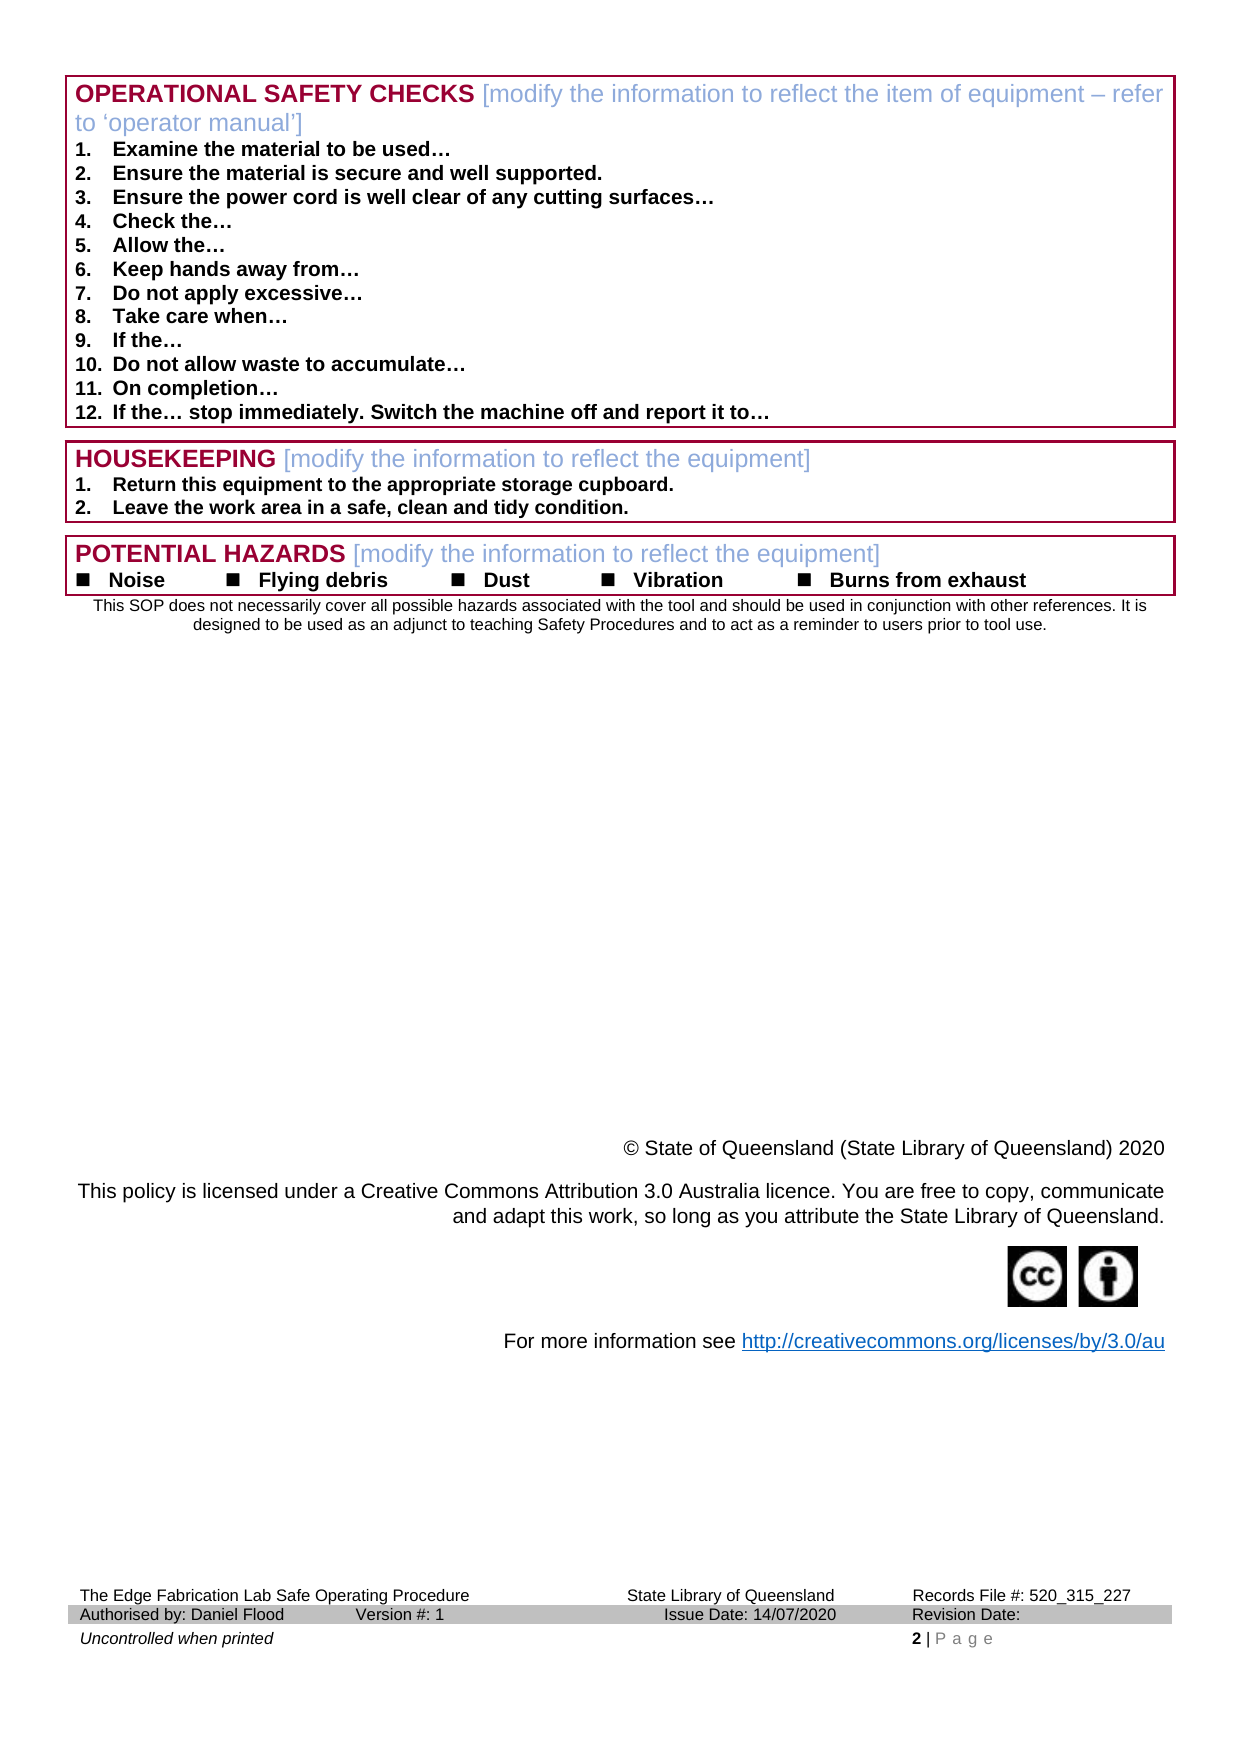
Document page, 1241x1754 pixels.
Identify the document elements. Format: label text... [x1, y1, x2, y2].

list On completion… [75, 376, 1165, 396]
list Ensure the material is secure and well supported. [75, 161, 1165, 184]
text This policy is licensed under a Creative Commons Attribution 3.0 Australia licence. You are free to copy, communicate and adapt this work, so long as you attribute the State Library of Queensland. [75, 1178, 1165, 1228]
list If the… [75, 328, 1165, 352]
list Allow the… [75, 232, 1165, 256]
text For more information see http://creativecommons.org/licenses/by/3.0/au [75, 1329, 1165, 1353]
list Do not apply excessive… [75, 280, 1165, 304]
subtitle POTENTIAL HAZARDS [modify the information to reflect the equipment] [67, 537, 1173, 563]
list Do not allow waste to accumulate… [75, 352, 1165, 376]
subtitle OPERATIONAL SAFETY CHECKS [modify the information to reflect the item of equipment – refer to ‘operator manual’] [67, 77, 1173, 137]
list Ensure the power cord is well clear of any cutting surfaces… [75, 184, 1165, 208]
list Return this equipment to the appropriate storage cupboard. [75, 473, 1165, 492]
picture [1007, 1246, 1067, 1307]
list Take care when… [75, 304, 1165, 328]
list Leave the work area in a safe, clean and tidy condition. [67, 492, 1173, 521]
list Examine the material to be used… [75, 137, 1165, 161]
list Check the… [75, 208, 1165, 232]
list Keep hands away from… [75, 256, 1165, 280]
list If the… stop immediately. Switch the machine off and report it to… [67, 396, 1173, 426]
picture [1078, 1246, 1138, 1307]
text © State of Queensland (State Library of Queensland) 2020 [75, 1136, 1165, 1160]
subtitle HOUSEKEEPING [modify the information to reflect the equipment] [67, 443, 1173, 473]
text Noise Flying debris Dust Vibration Burns from exhaust [67, 563, 1173, 594]
text This SOP does not necessarily cover all possible hazards associated with the tool and should be used in conjunction with other references. It is designed to be used as an adjunct to teaching Safety Procedures and to act as a reminder to users prior to tool use. [75, 596, 1165, 634]
